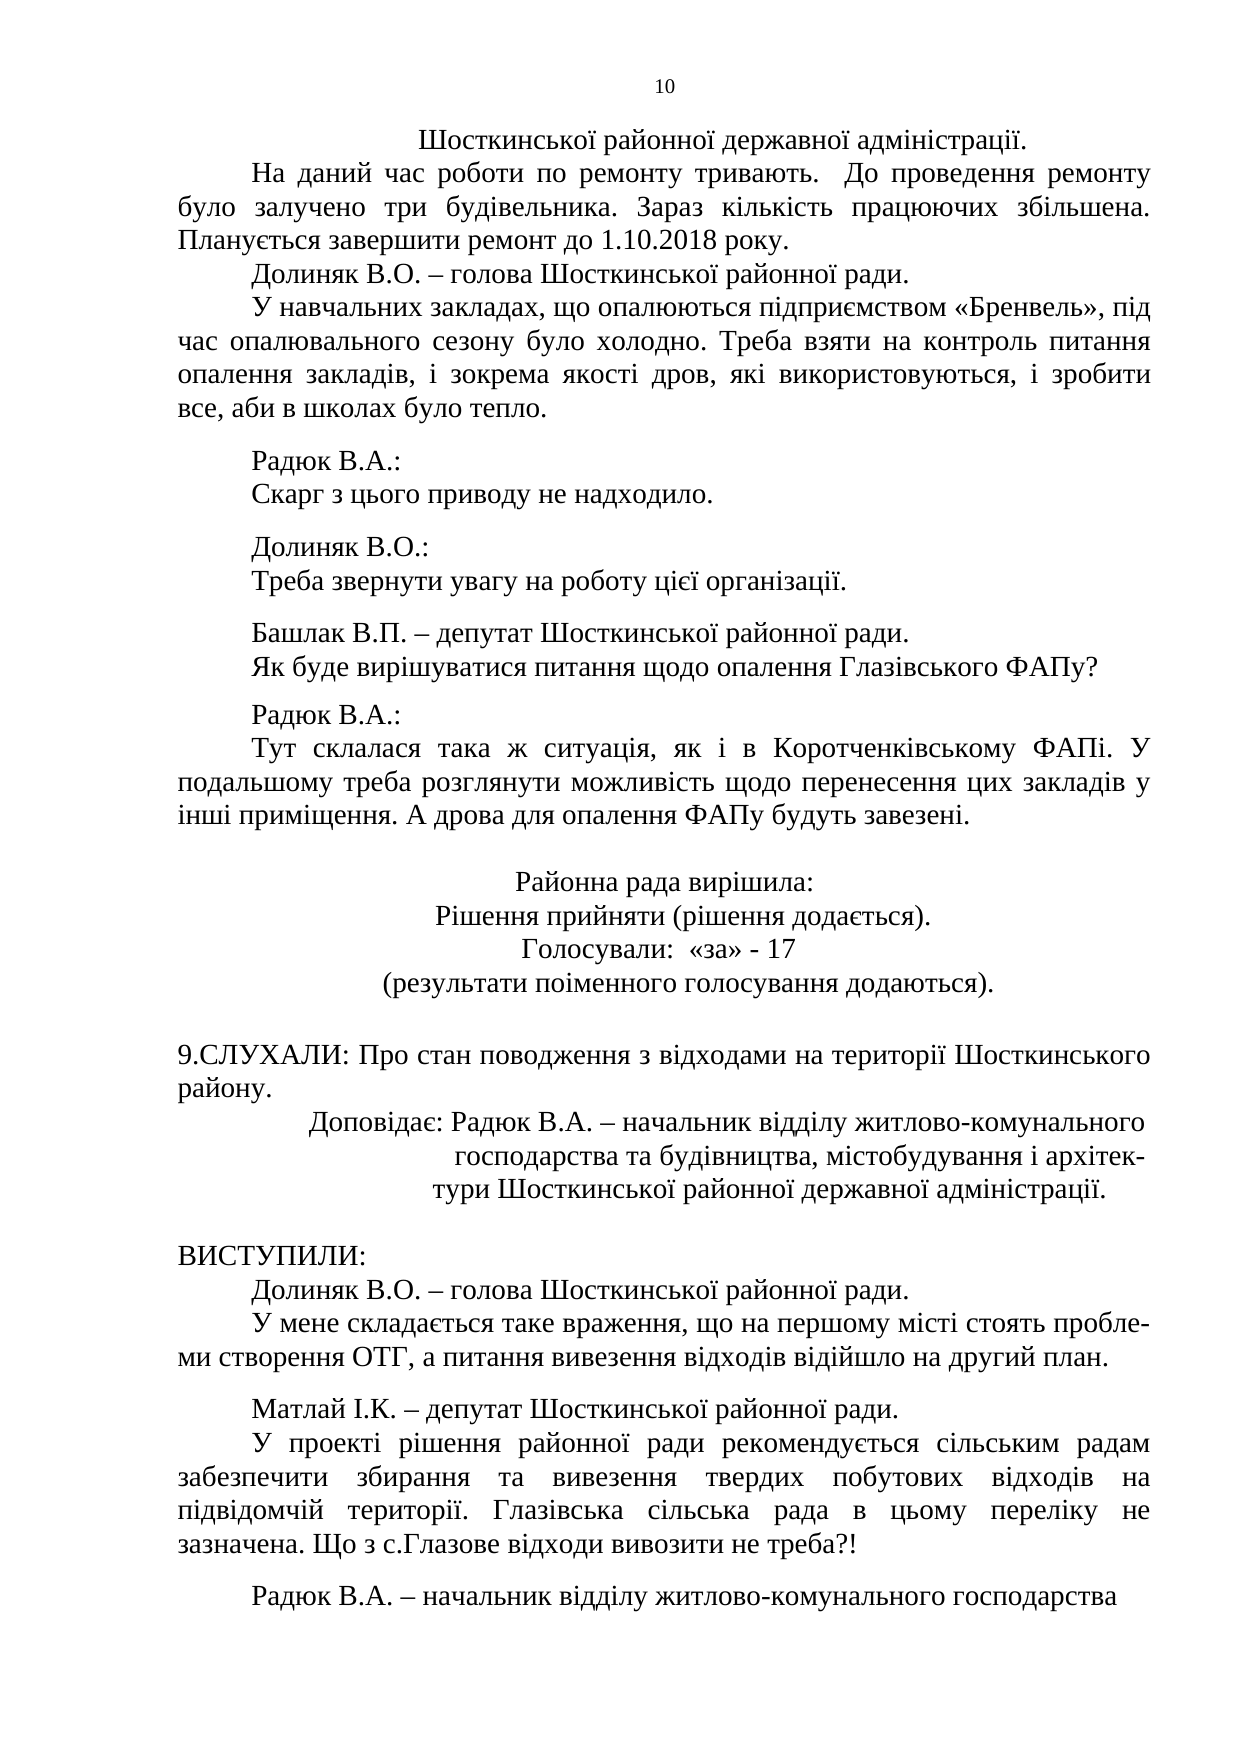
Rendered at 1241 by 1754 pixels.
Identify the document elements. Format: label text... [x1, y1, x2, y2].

text На даний час роботи по ремонту тривають. До проведення ремонту було залучено три будівельника. Зараз кількість працюючих збільшена. Планується завершити ремонт до 1.10.2018 року. [177, 155, 1152, 256]
text У проекті рішення районної ради рекомендується сільським радам забезпечити збирання та вивезення твердих побутових відходів на підвідомчій території. Глазівська сільська рада в цьому переліку не зазначена. Що з с.Глазове відходи вивозити не треба?! [177, 1425, 1152, 1559]
text Тут склалася така ж ситуація, як і в Коротченківському ФАПі. У подальшому треба розглянути можливість щодо перенесення цих закладів у інші приміщення. А дрова для опалення ФАПу будуть завезені. [177, 730, 1152, 831]
text Долиняк В.О. – голова Шосткинської районної ради. [177, 1272, 1152, 1305]
text Скарг з цього приводу не надходило. [177, 476, 1152, 510]
text Башлак В.П. – депутат Шосткинської районної ради. [177, 615, 1152, 649]
text Рішення прийняти (рішення додається). [215, 898, 1152, 932]
text Долиняк В.О.: [177, 529, 1152, 563]
text Шосткинської районної державної адміністрації. [177, 122, 1152, 155]
text (результати поіменного голосування додаються). [215, 965, 1152, 999]
text Доповідає: Радюк В.А. – начальник відділу житлово-комунального [177, 1104, 1152, 1138]
text 9.СЛУХАЛИ: Про стан поводження з відходами на території Шосткинського району. [177, 1037, 1152, 1104]
text господарства та будівництва, містобудування і архітек- [177, 1138, 1152, 1171]
text Матлай І.К. – депутат Шосткинської районної ради. [177, 1392, 1152, 1425]
text Радюк В.А.: [177, 443, 1152, 476]
text Радюк В.А. – начальник відділу житлово-комунального господарства [177, 1578, 1152, 1612]
text У навчальних закладах, що опалюються підприємством «Бренвель», під час опалювального сезону було холодно. Треба взяти на контроль питання опалення закладів, і зокрема якості дров, які використовуються, і зробити все, аби в школах було тепло. [177, 289, 1152, 424]
text Долиняк В.О. – голова Шосткинської районної ради. [177, 256, 1152, 289]
text Голосували: «за» - 17 [215, 932, 1152, 965]
text Районна рада вирішила: [177, 864, 1152, 898]
text ВИСТУПИЛИ: [177, 1238, 1152, 1272]
text Треба звернути увагу на роботу цієї організації. [177, 563, 1152, 596]
text Радюк В.А.: [177, 697, 1152, 730]
text тури Шосткинської районної державної адміністрації. [177, 1171, 1152, 1205]
text У мене складається таке враження, що на першому місті стоять пробле-ми створення ОТГ, а питання вивезення відходів відійшло на другий план. [177, 1305, 1152, 1372]
text Як буде вирішуватися питання щодо опалення Глазівського ФАПу? [177, 649, 1152, 682]
